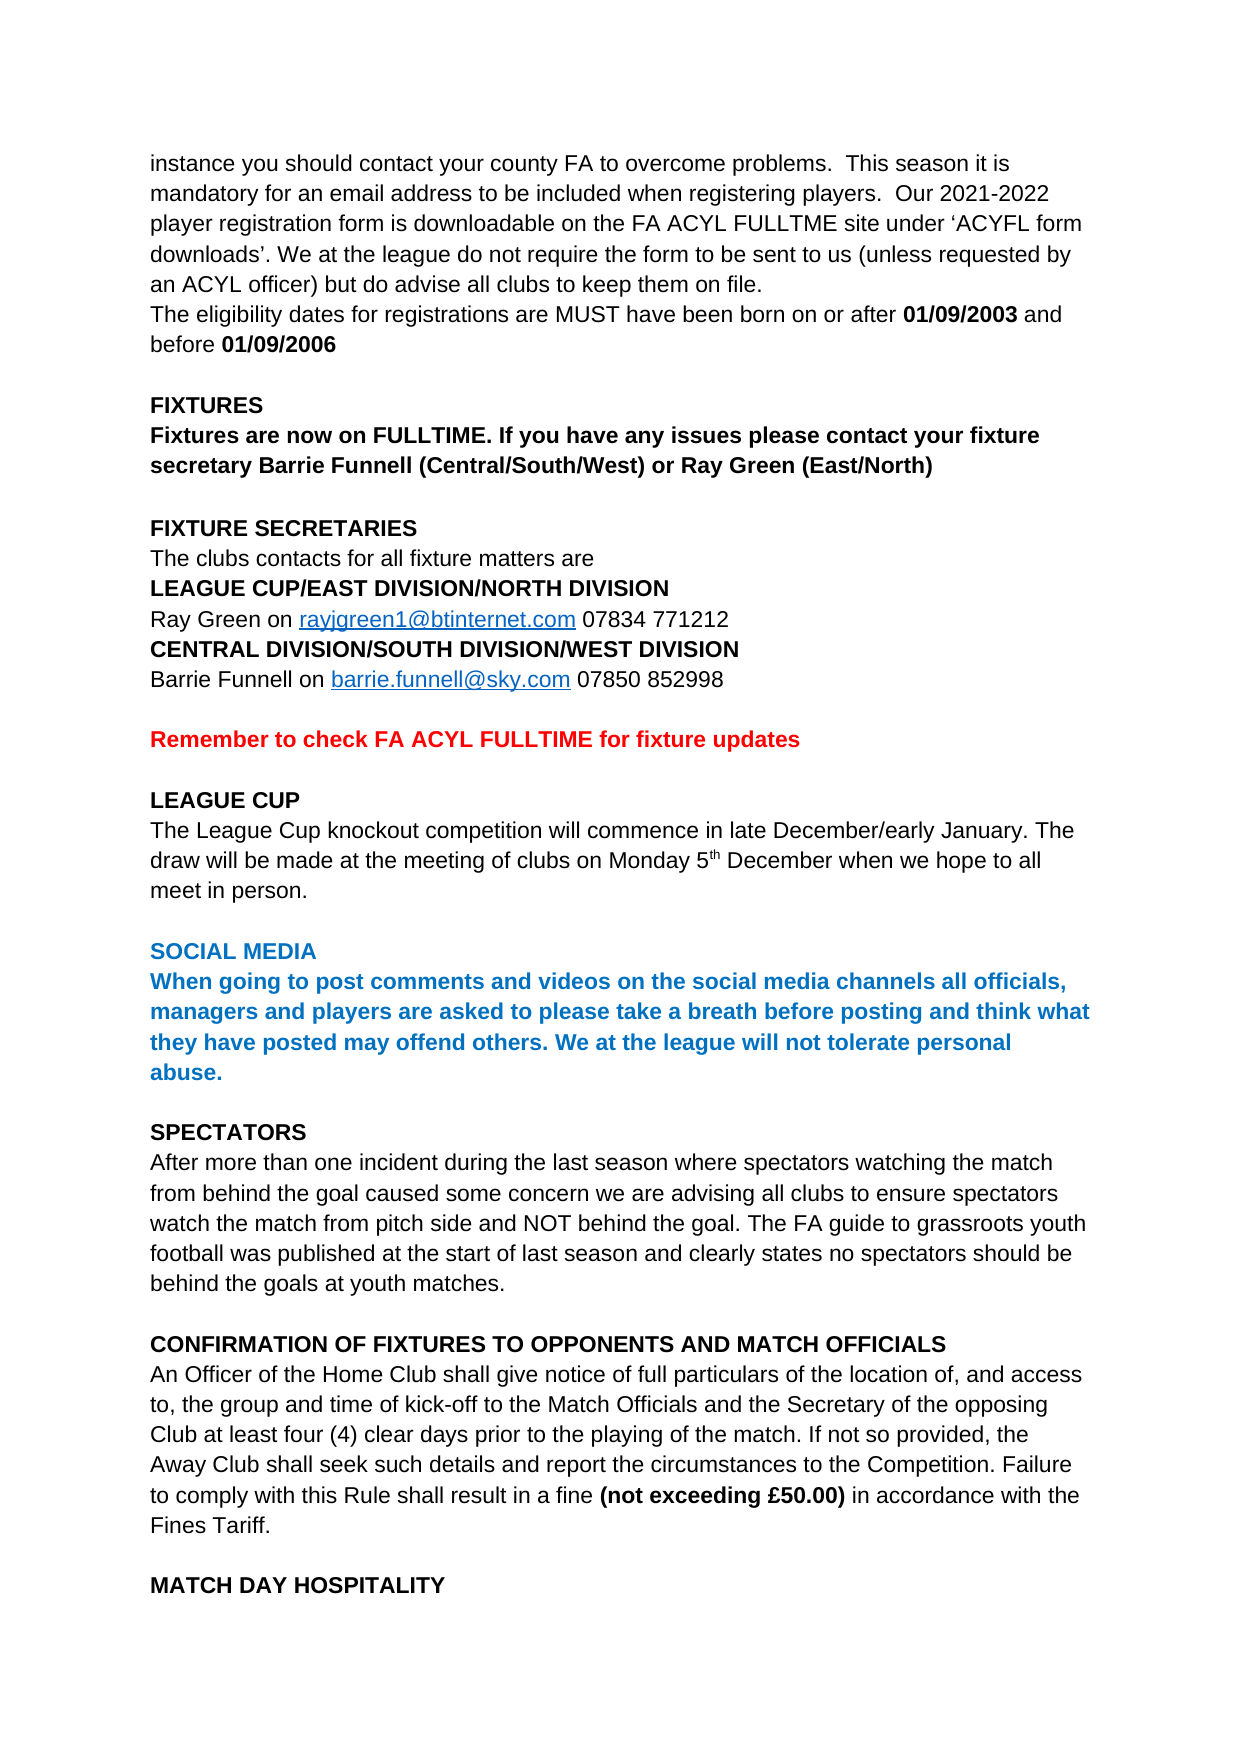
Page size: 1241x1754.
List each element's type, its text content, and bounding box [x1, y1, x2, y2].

text LEAGUE CUP/EAST DIVISION/NORTH DIVISION [150, 575, 1090, 602]
text The League Cup knockout competition will commence in late December/early January. The draw will be made at the meeting of clubs on Monday 5th December when we hope to all meet in person. [150, 817, 1090, 904]
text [150, 150, 1090, 297]
text MATCH DAY HOSPITALITY [150, 1572, 1090, 1598]
text An Officer of the Home Club shall give notice of full particulars of the location of, and access to, the group and time of kick-off to the Match Officials and the Secretary of the opposing Club at least four (4) clear days prior to the playing of the match. If not so provided, the Away Club shall seek such details and report the circumstances to the Competition. Failure to comply with this Rule shall result in a fine (not exceeding £50.00) in accordance with the Fines Tariff. [150, 1361, 1090, 1538]
text After more than one incident during the last season where spectators watching the match from behind the goal caused some concern we are advising all clubs to ensure spectators watch the match from pitch side and NOT behind the goal. The FA guide to grassroots youth football was published at the start of last season and clearly states no spectators should be behind the goals at youth matches. [150, 1149, 1090, 1296]
text FIXTURES [150, 392, 1090, 418]
text When going to post comments and videos on the social media channels all officials, managers and players are asked to please take a breath before posting and think what they have posted may offend others. We at the league will not tolerate personal abuse. [150, 968, 1090, 1085]
text The eligibility dates for registrations are MUST have been born on or after 01/09/2003 and before 01/09/2006 [150, 301, 1090, 358]
text FIXTURE SECRETARIES [150, 515, 1090, 541]
text Ray Green on rayjgreen1@btinternet.com 07834 771212 [150, 606, 1090, 632]
text Barrie Funnell on barrie.funnell@sky.com 07850 852998 [150, 666, 1090, 692]
text SPECTATORS [150, 1119, 1090, 1145]
text CONFIRMATION OF FIXTURES TO OPPONENTS AND MATCH OFFICIALS [150, 1331, 1090, 1357]
text LEAGUE CUP [150, 787, 1090, 813]
text The clubs contacts for all fixture matters are [150, 545, 1090, 571]
text SOCIAL MEDIA [150, 938, 1090, 964]
text CENTRAL DIVISION/SOUTH DIVISION/WEST DIVISION [150, 636, 1090, 662]
text Fixtures are now on FULLTIME. If you have any issues please contact your fixture secretary Barrie Funnell (Central/South/West) or Ray Green (East/North) [150, 422, 1090, 478]
text Remember to check FA ACYL FULLTIME for fixture updates [150, 726, 1090, 753]
